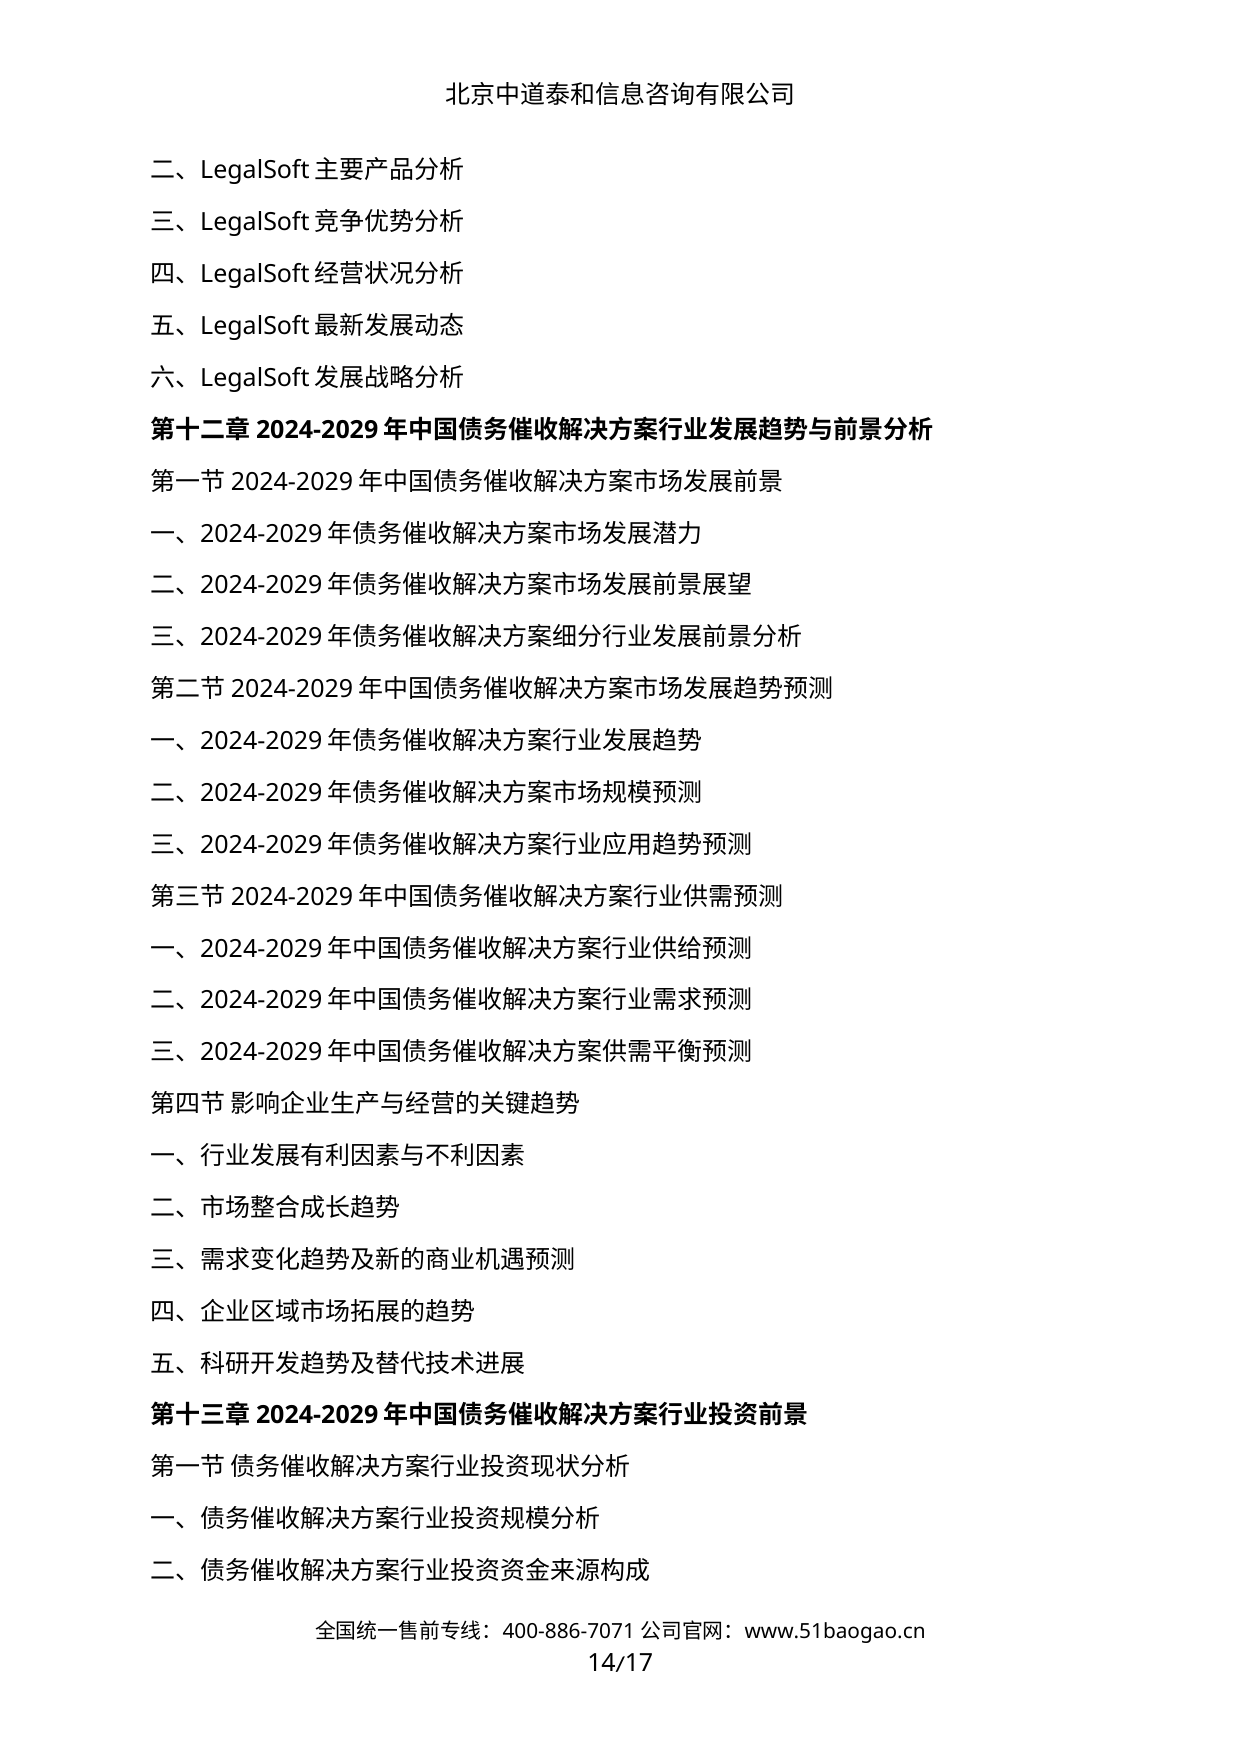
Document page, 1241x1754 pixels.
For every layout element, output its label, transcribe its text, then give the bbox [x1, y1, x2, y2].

text 二、2024-2029年债务催收解决方案市场规模预测 [150, 772, 1090, 809]
text 一、2024-2029年中国债务催收解决方案行业供给预测 [150, 928, 1090, 964]
text 五、LegalSoft最新发展动态 [150, 306, 1090, 342]
text 第四节 影响企业生产与经营的关键趋势 [150, 1084, 1090, 1120]
text 第十二章 2024-2029年中国债务催收解决方案行业发展趋势与前景分析 [150, 409, 1090, 446]
text 第一节 债务催收解决方案行业投资现状分析 [150, 1447, 1090, 1483]
text 第三节 2024-2029年中国债务催收解决方案行业供需预测 [150, 876, 1090, 912]
text 一、2024-2029年债务催收解决方案行业发展趋势 [150, 721, 1090, 757]
text 五、科研开发趋势及替代技术进展 [150, 1343, 1090, 1379]
text 第一节 2024-2029年中国债务催收解决方案市场发展前景 [150, 461, 1090, 497]
text 三、需求变化趋势及新的商业机遇预测 [150, 1239, 1090, 1276]
text 三、2024-2029年债务催收解决方案行业应用趋势预测 [150, 824, 1090, 861]
text 一、债务催收解决方案行业投资规模分析 [150, 1499, 1090, 1535]
text 二、市场整合成长趋势 [150, 1187, 1090, 1224]
text 第二节 2024-2029年中国债务催收解决方案市场发展趋势预测 [150, 669, 1090, 705]
text 二、债务催收解决方案行业投资资金来源构成 [150, 1551, 1090, 1587]
text 第十三章 2024-2029年中国债务催收解决方案行业投资前景 [150, 1395, 1090, 1431]
text 四、LegalSoft经营状况分析 [150, 254, 1090, 290]
text 三、2024-2029年中国债务催收解决方案供需平衡预测 [150, 1032, 1090, 1068]
text 一、2024-2029年债务催收解决方案市场发展潜力 [150, 513, 1090, 549]
text 二、2024-2029年债务催收解决方案市场发展前景展望 [150, 565, 1090, 601]
text 六、LegalSoft发展战略分析 [150, 357, 1090, 394]
text 四、企业区域市场拓展的趋势 [150, 1291, 1090, 1327]
text 二、LegalSoft主要产品分析 [150, 150, 1090, 186]
text 三、2024-2029年债务催收解决方案细分行业发展前景分析 [150, 617, 1090, 653]
text 三、LegalSoft竞争优势分析 [150, 202, 1090, 238]
text 二、2024-2029年中国债务催收解决方案行业需求预测 [150, 980, 1090, 1016]
text 一、行业发展有利因素与不利因素 [150, 1136, 1090, 1172]
